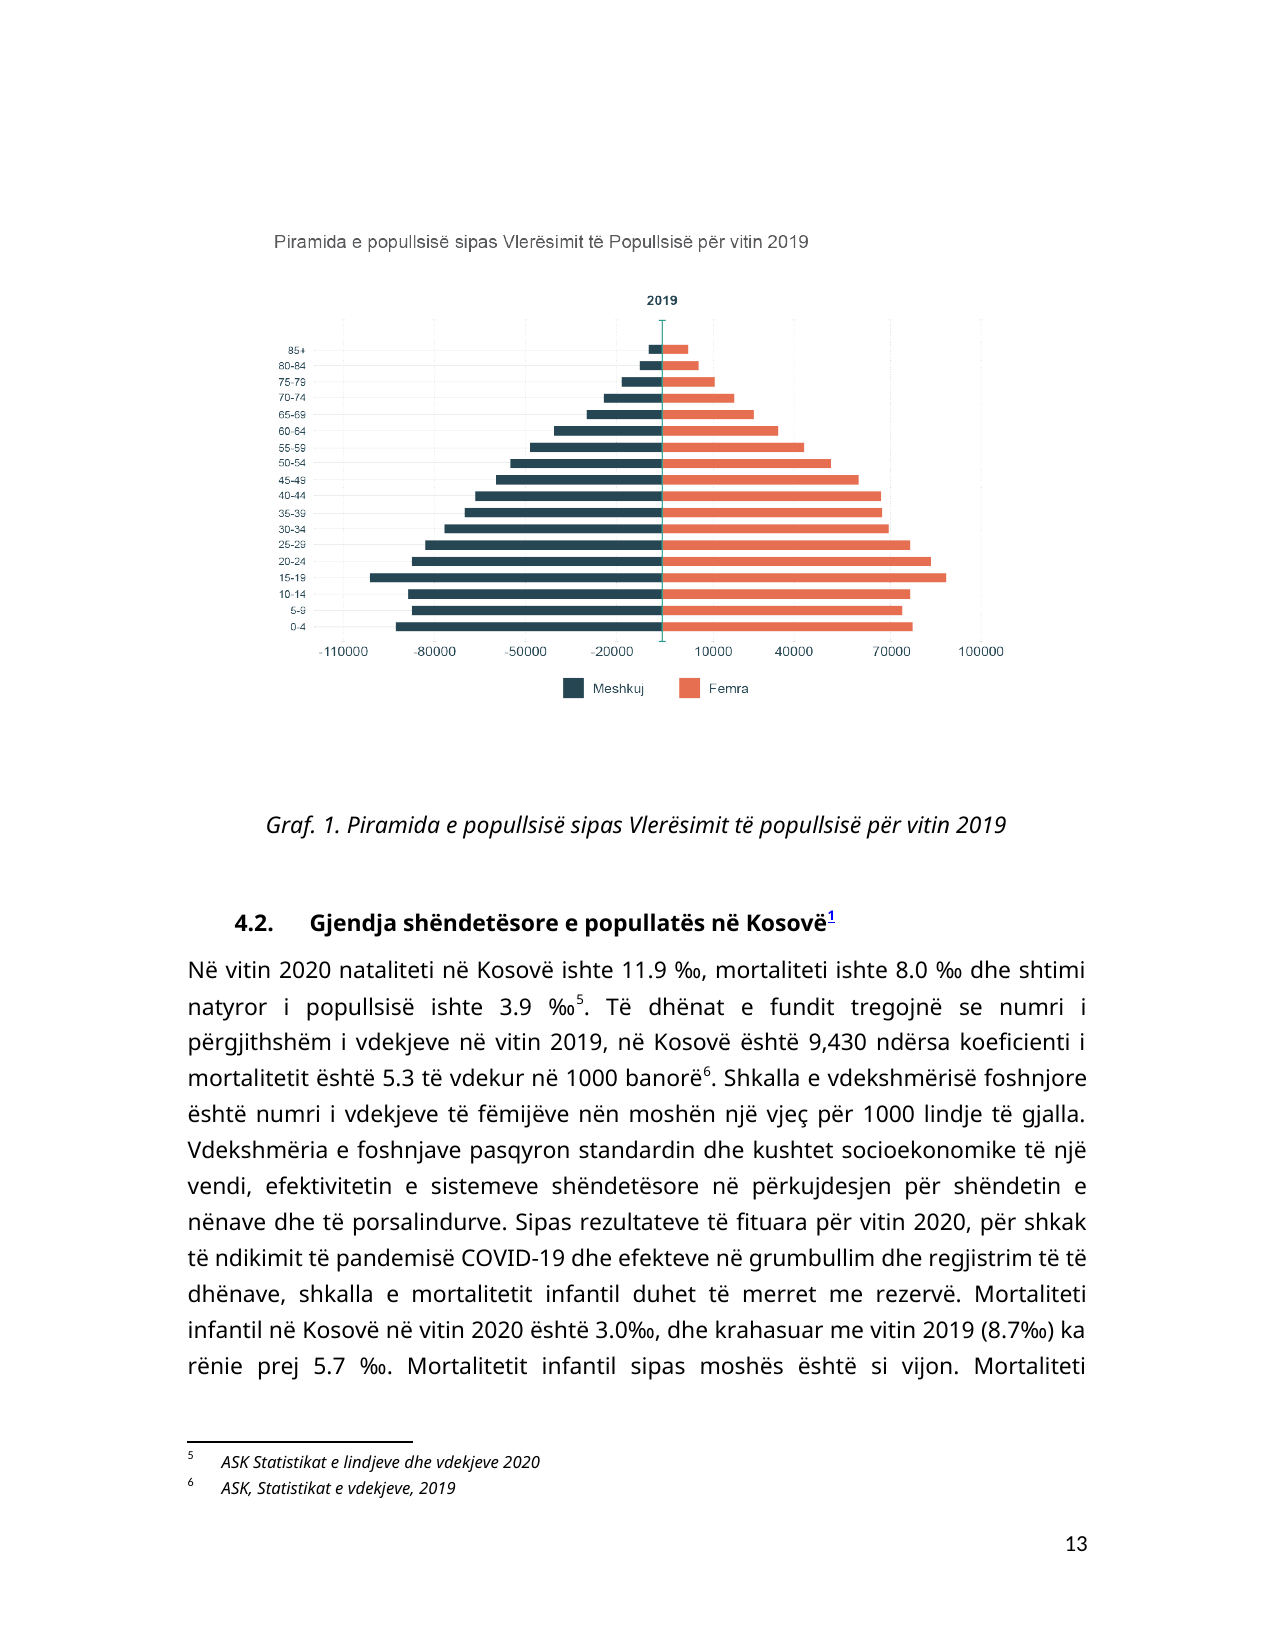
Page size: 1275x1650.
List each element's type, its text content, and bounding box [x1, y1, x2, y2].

picture [187, 150, 1101, 784]
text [187, 954, 1087, 1381]
text Graf. 1. Piramida e popullsisë sipas Vlerësimit të popullsisë për vitin 2019 [187, 809, 1087, 840]
list Gjendja shëndetësore e popullatës në Kosovë1 [234, 907, 1087, 938]
